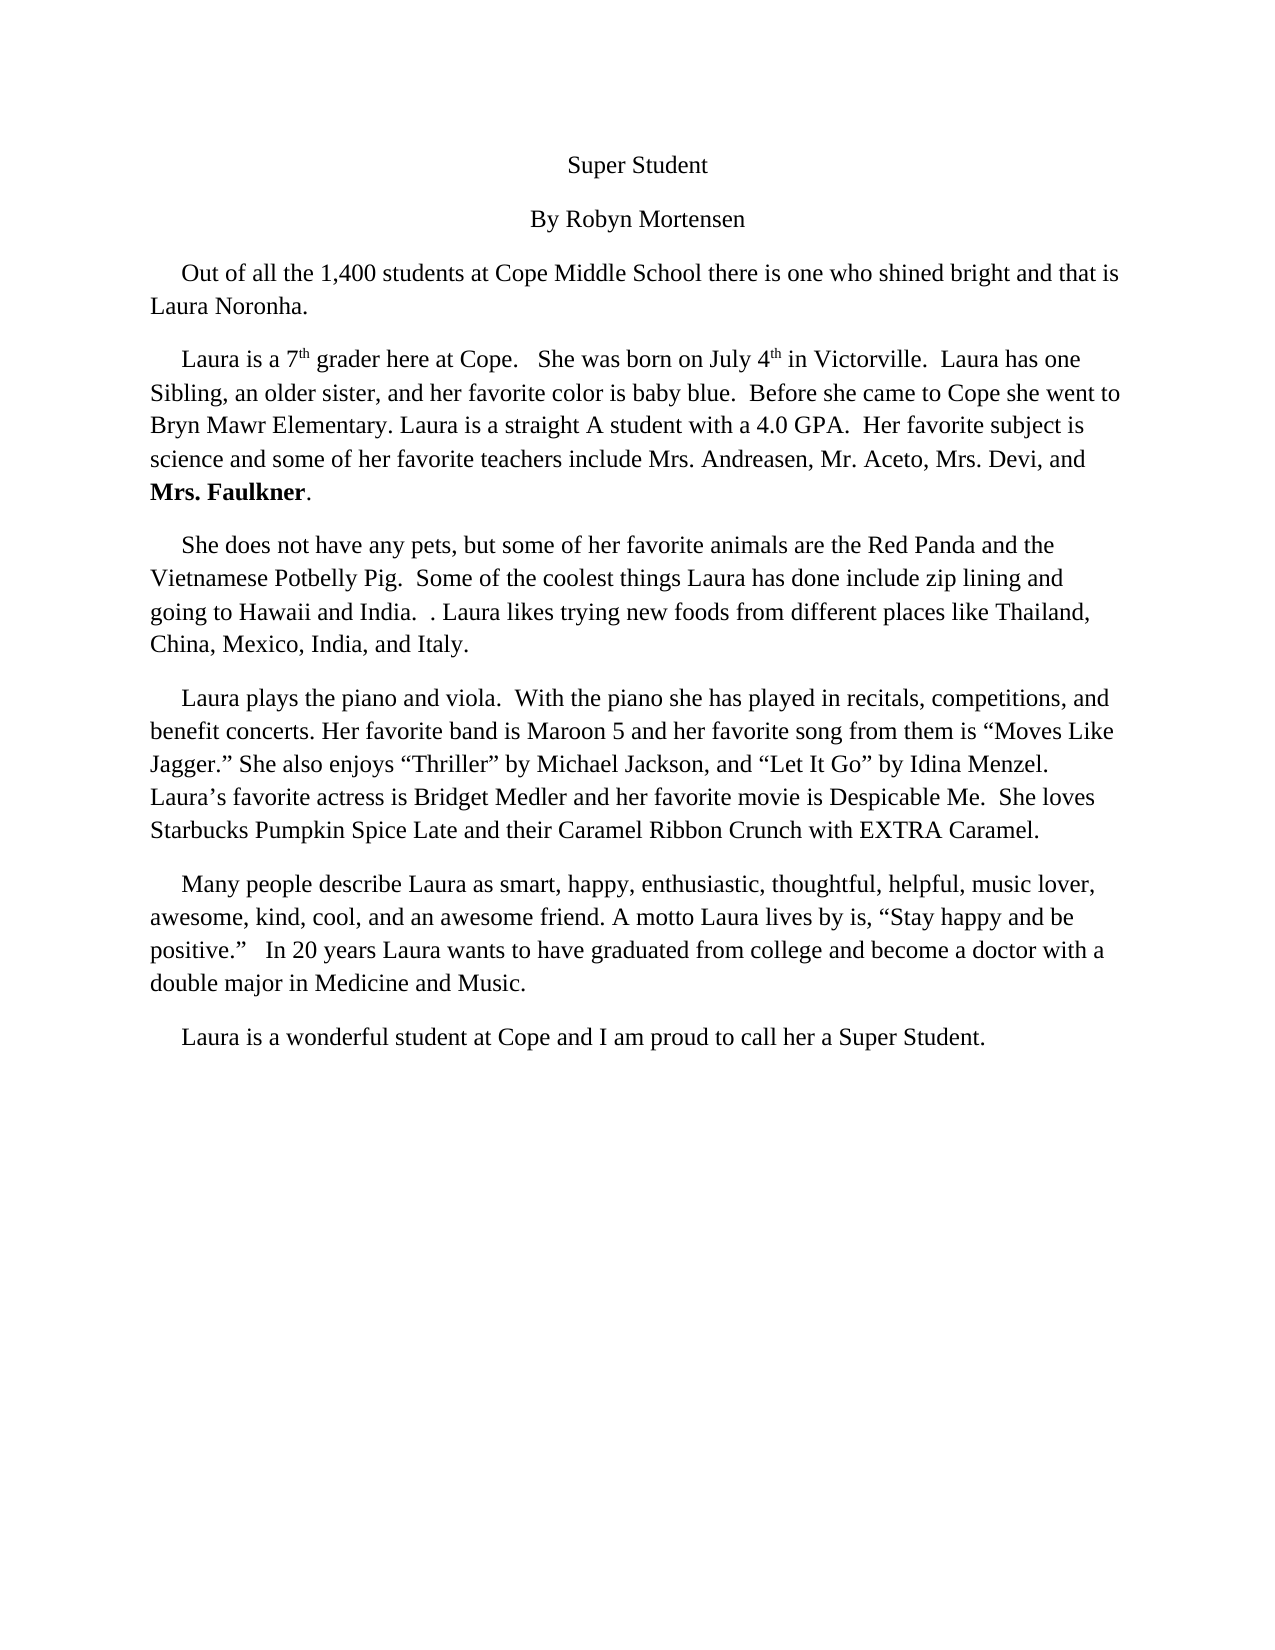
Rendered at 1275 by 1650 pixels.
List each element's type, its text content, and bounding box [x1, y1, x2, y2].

text Laura is a 7th grader here at Cope. She was born on July 4th in Victorville. Laura has one Sibling, an older sister, and her favorite color is baby blue. Before she came to Cope she went to Bryn Mawr Elementary. Laura is a straight A student with a 4.0 GPA. Her favorite subject is science and some of her favorite teachers include Mrs. Andreasen, Mr. Aceto, Mrs. Devi, and Mrs. Faulkner. [150, 344, 1125, 505]
text Out of all the 1,400 students at Cope Middle School there is one who shined bright and that is Laura Noronha. [150, 258, 1125, 319]
text She does not have any pets, but some of her favorite animals are the Red Panda and the Vietnamese Potbelly Pig. Some of the coolest things Laura has done include zip lining and going to Hawaii and India. . Laura likes trying new foods from different places like Thailand, China, Mexico, India, and Italy. [150, 531, 1125, 658]
text Laura is a wonderful student at Cope and I am proud to call her a Super Student. [150, 1022, 1125, 1051]
text Laura plays the piano and viola. With the piano she has played in recitals, competitions, and benefit concerts. Her favorite band is Maroon 5 and her favorite song from them is “Moves Like Jagger.” She also enjoys “Thriller” by Michael Jackson, and “Let It Go” by Idina Menzel. Laura’s favorite actress is Bridget Medler and her favorite movie is Despicable Me. She loves Starbucks Pumpkin Spice Late and their Caramel Ribbon Crunch with EXTRA Caramel. [150, 683, 1125, 844]
text Many people describe Laura as smart, happy, enthusiastic, thoughtful, helpful, music lover, awesome, kind, cool, and an awesome friend. A motto Laura lives by is, “Stay happy and be positive.” In 20 years Laura wants to have graduated from college and become a doctor with a double major in Medicine and Music. [150, 869, 1125, 997]
text By Robyn Mortensen [150, 204, 1125, 233]
text Super Student [150, 150, 1125, 179]
